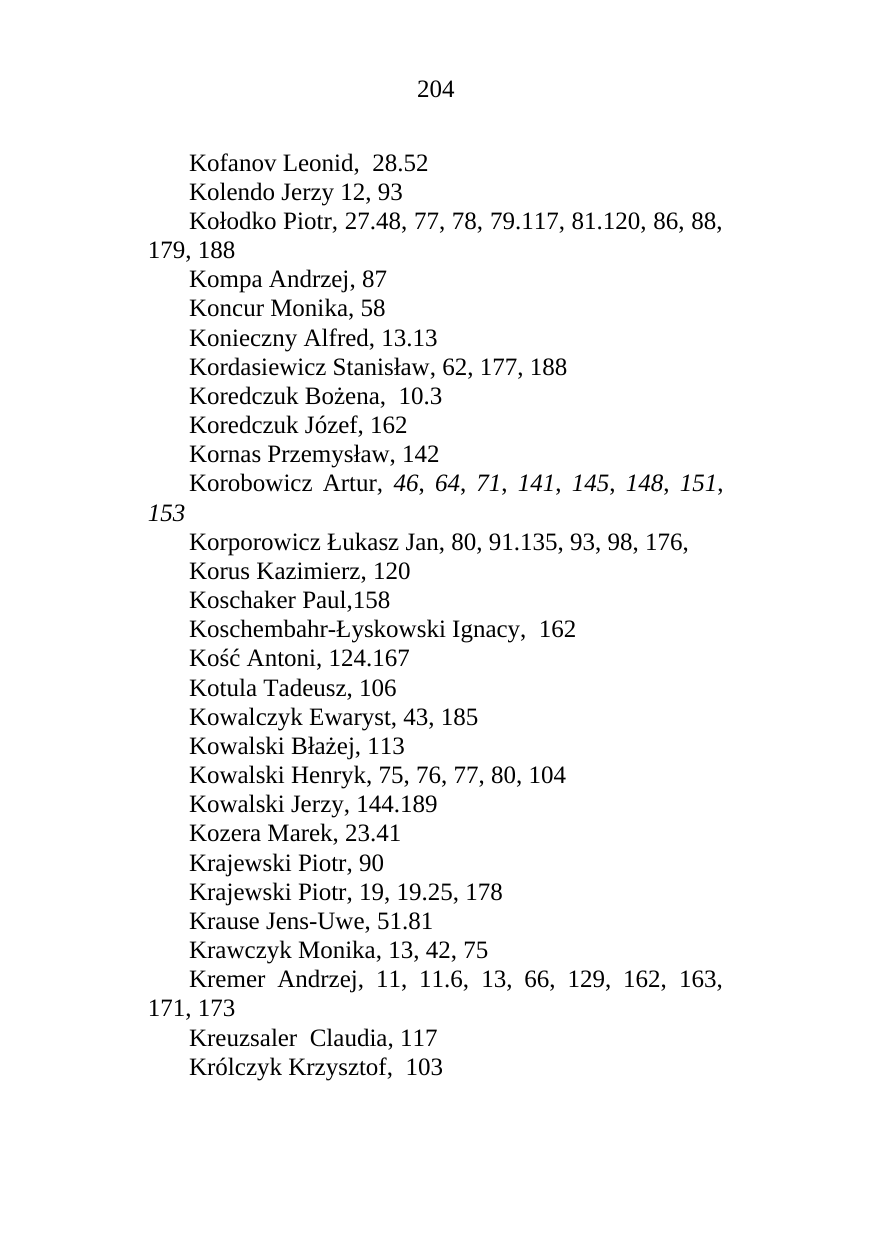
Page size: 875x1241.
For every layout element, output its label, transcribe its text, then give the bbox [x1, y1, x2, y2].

text Kowalski Henryk, 75, 76, 77, 80, 104 [148, 760, 723, 789]
text Krawczyk Monika, 13, 42, 75 [148, 935, 723, 964]
text Kofanov Leonid, 28.52 [148, 148, 723, 177]
text Korporowicz Łukasz Jan, 80, 91.135, 93, 98, 176, [148, 527, 723, 556]
text Kreuzsaler Claudia, 117 [148, 1023, 723, 1052]
text Korobowicz Artur, 46, 64, 71, 141, 145, 148, 151, 153 [148, 468, 723, 527]
text Krajewski Piotr, 90 [148, 848, 723, 877]
text Kremer Andrzej, 11, 11.6, 13, 66, 129, 162, 163, 171, 173 [148, 964, 723, 1023]
text Koschembahr-Łyskowski Ignacy, 162 [148, 614, 723, 643]
text Koredczuk Józef, 162 [148, 410, 723, 439]
text Kornas Przemysław, 142 [148, 439, 723, 468]
text Koschaker Paul,158 [148, 585, 723, 614]
text Kołodko Piotr, 27.48, 77, 78, 79.117, 81.120, 86, 88, 179, 188 [148, 206, 723, 264]
text Kordasiewicz Stanisław, 62, 177, 188 [148, 352, 723, 381]
text Kompa Andrzej, 87 [148, 264, 723, 293]
text Kowalski Błażej, 113 [148, 731, 723, 760]
text Kość Antoni, 124.167 [148, 643, 723, 673]
text Kozera Marek, 23.41 [148, 818, 723, 848]
text Korus Kazimierz, 120 [148, 556, 723, 585]
text Koncur Monika, 58 [148, 293, 723, 323]
text Kolendo Jerzy 12, 93 [148, 177, 723, 206]
text Królczyk Krzysztof, 103 [148, 1052, 723, 1081]
text Krause Jens-Uwe, 51.81 [148, 906, 723, 935]
text Koredczuk Bożena, 10.3 [148, 381, 723, 410]
text Kotula Tadeusz, 106 [148, 673, 723, 702]
text Kowalski Jerzy, 144.189 [148, 789, 723, 818]
text Krajewski Piotr, 19, 19.25, 178 [148, 877, 723, 906]
text Kowalczyk Ewaryst, 43, 185 [148, 702, 723, 731]
text Konieczny Alfred, 13.13 [148, 323, 723, 352]
